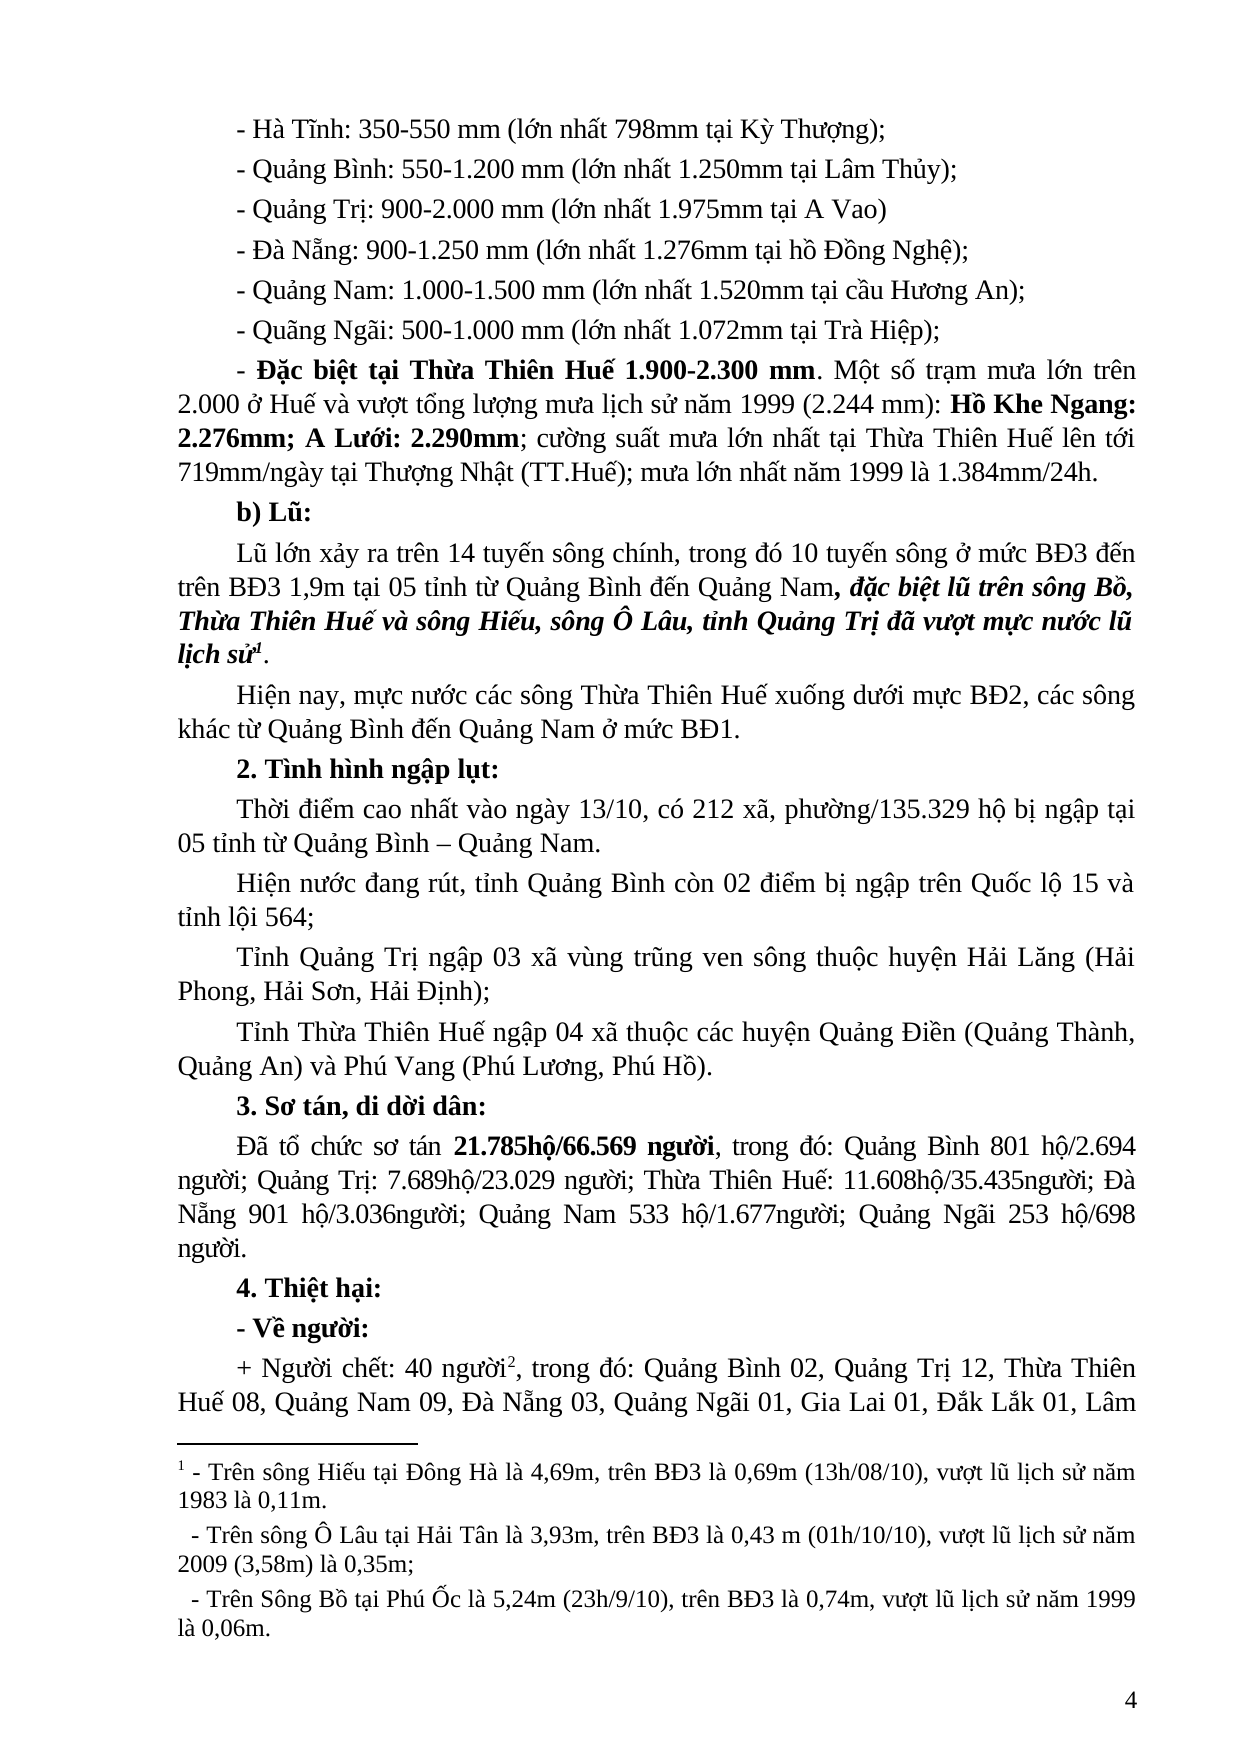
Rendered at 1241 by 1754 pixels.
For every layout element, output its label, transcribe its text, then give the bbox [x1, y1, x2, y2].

text Thời điểm cao nhất vào ngày 13/10, có 212 xã, phường/135.329 hộ bị ngập tại 05 tỉnh từ Quảng Bình – Quảng Nam. [177, 792, 1137, 858]
text - Về người: [177, 1311, 1137, 1344]
text b) Lũ: [177, 496, 1137, 528]
text 4. Thiệt hại: [177, 1271, 1137, 1303]
text - Quảng Trị: 900-2.000 mm (lớn nhất 1.975mm tại A Vao) [177, 193, 1137, 225]
text Hiện nay, mực nước các sông Thừa Thiên Huế xuống dưới mực BĐ2, các sông khác từ Quảng Bình đến Quảng Nam ở mức BĐ1. [177, 678, 1137, 744]
text - Hà Tĩnh: 350-550 mm (lớn nhất 798mm tại Kỳ Thượng); [177, 112, 1137, 144]
text Hiện nước đang rút, tỉnh Quảng Bình còn 02 điểm bị ngập trên Quốc lộ 15 và tỉnh lội 564; [177, 866, 1137, 933]
text - Quảng Nam: 1.000-1.500 mm (lớn nhất 1.520mm tại cầu Hương An); [177, 273, 1137, 305]
text 2. Tình hình ngập lụt: [177, 752, 1137, 784]
text Đã tổ chức sơ tán 21.785hộ/66.569 người, trong đó: Quảng Bình 801 hộ/2.694 người; Quảng Trị: 7.689hộ/23.029 người; Thừa Thiên Huế: 11.608hộ/35.435người; Đà Nẵng 901 hộ/3.036người; Quảng Nam 533 hộ/1.677người; Quảng Ngãi 253 hộ/698 người. [177, 1129, 1137, 1263]
text 3. Sơ tán, di dời dân: [177, 1089, 1137, 1121]
text Tỉnh Quảng Trị ngập 03 xã vùng trũng ven sông thuộc huyện Hải Lăng (Hải Phong, Hải Sơn, Hải Định); [177, 941, 1137, 1007]
text Lũ lớn xảy ra trên 14 tuyến sông chính, trong đó 10 tuyến sông ở mức BĐ3 đến trên BĐ3 1,9m tại 05 tỉnh từ Quảng Bình đến Quảng Nam, đặc biệt lũ trên sông Bồ, Thừa Thiên Huế và sông Hiếu, sông Ô Lâu, tỉnh Quảng Trị đã vượt mực nước lũ lịch sử. [177, 536, 1137, 670]
text Tỉnh Thừa Thiên Huế ngập 04 xã thuộc các huyện Quảng Điền (Quảng Thành, Quảng An) và Phú Vang (Phú Lương, Phú Hồ). [177, 1015, 1137, 1081]
text - Đặc biệt tại Thừa Thiên Huế 1.900-2.300 mm. Một số trạm mưa lớn trên 2.000 ở Huế và vượt tổng lượng mưa lịch sử năm 1999 (2.244 mm): Hồ Khe Ngang: 2.276mm; A Lưới: 2.290mm; cường suất mưa lớn nhất tại Thừa Thiên Huế lên tới 719mm/ngày tại Thượng Nhật (TT.Huế); mưa lớn nhất năm 1999 là 1.384mm/24h. [177, 353, 1137, 488]
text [177, 1352, 1137, 1418]
text - Quãng Ngãi: 500-1.000 mm (lớn nhất 1.072mm tại Trà Hiệp); [177, 313, 1137, 346]
text - Đà Nẵng: 900-1.250 mm (lớn nhất 1.276mm tại hồ Đồng Nghệ); [177, 233, 1137, 265]
text - Quảng Bình: 550-1.200 mm (lớn nhất 1.250mm tại Lâm Thủy); [177, 152, 1137, 185]
